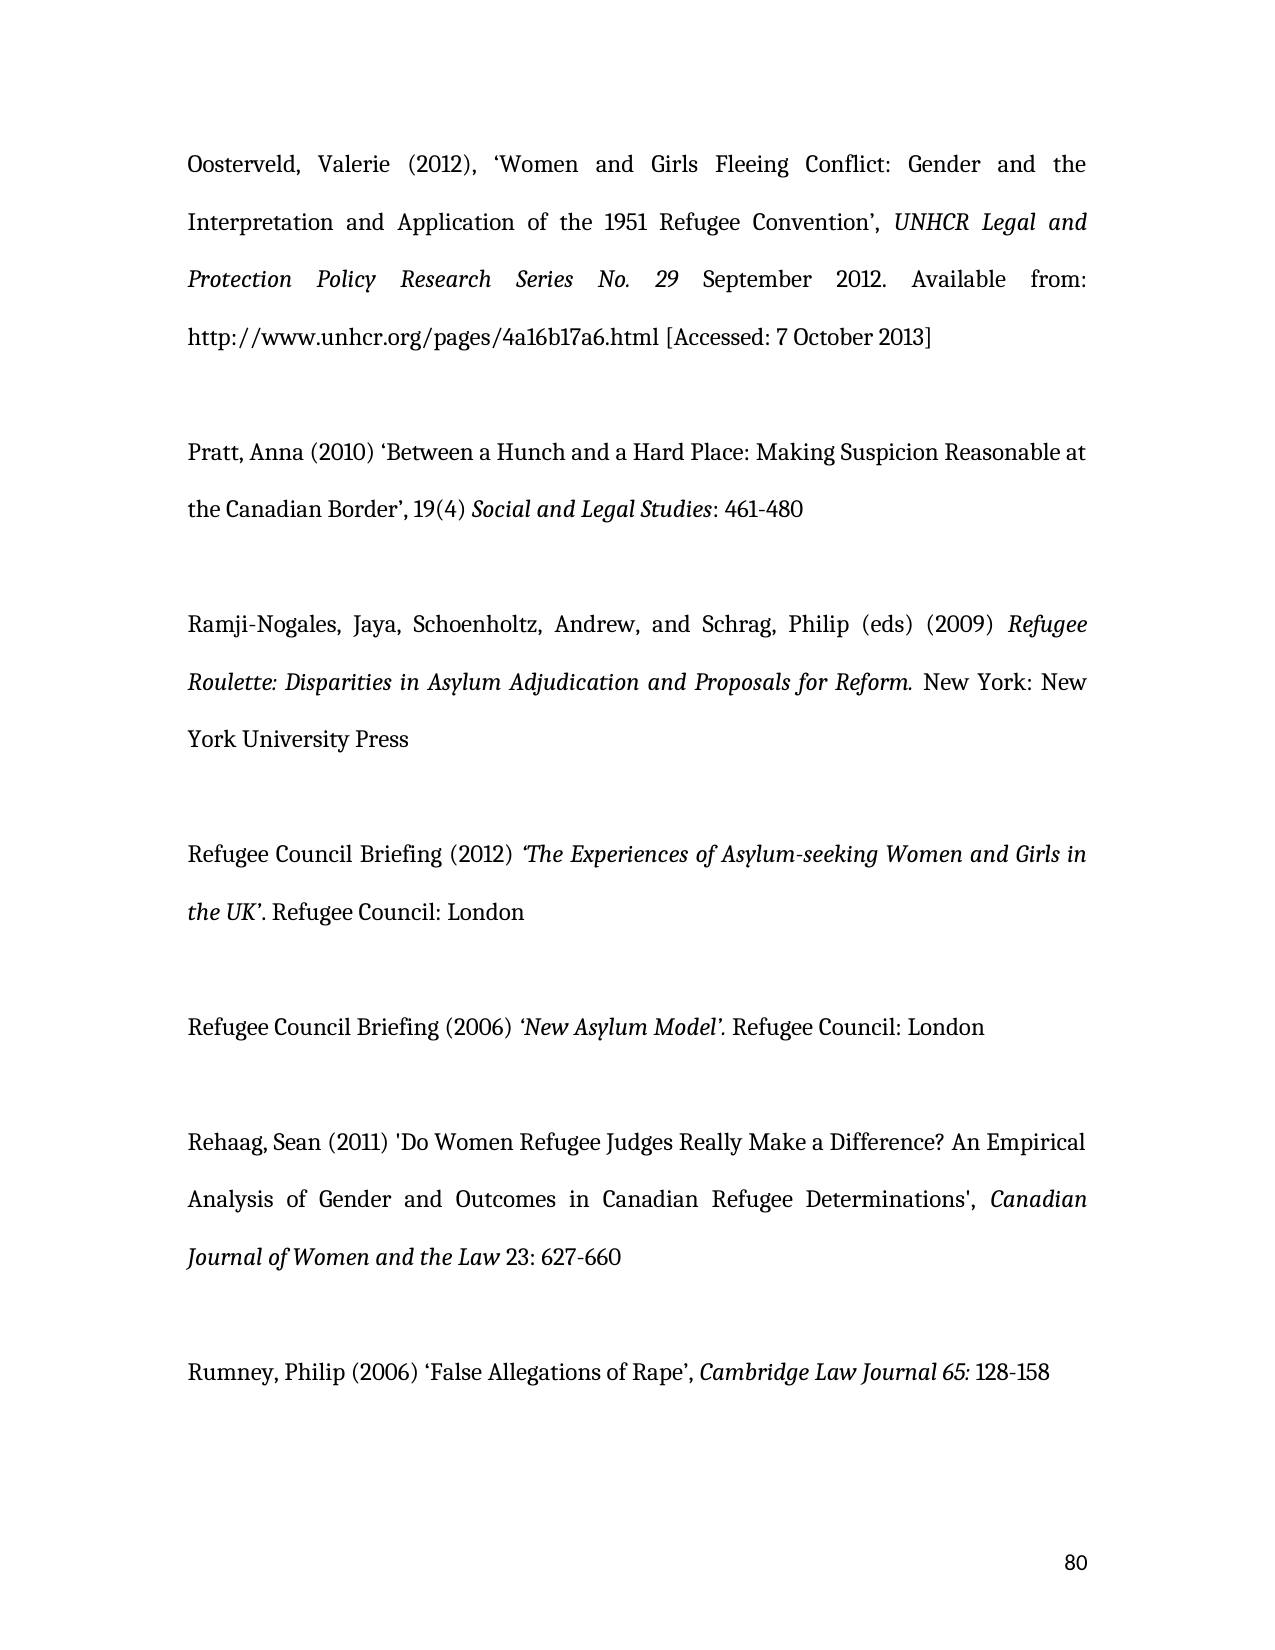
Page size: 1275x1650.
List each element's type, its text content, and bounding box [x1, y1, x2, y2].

text Ramji-Nogales, Jaya, Schoenholtz, Andrew, and Schrag, Philip (eds) (2009) Refugee Roulette: Disparities in Asylum Adjudication and Proposals for Reform. New York: New York University Press [187, 610, 1087, 754]
text Refugee Council Briefing (2012) ‘The Experiences of Asylum-seeking Women and Girls in the UK’. Refugee Council: London [187, 840, 1087, 926]
text Pratt, Anna (2010) ‘Between a Hunch and a Hard Place: Making Suspicion Reasonable at the Canadian Border’, 19(4) Social and Legal Studies: 461-480 [187, 437, 1087, 524]
text Refugee Council Briefing (2006) ‘New Asylum Model’. Refugee Council: London [187, 1012, 1087, 1041]
text Rehaag, Sean (2011) 'Do Women Refugee Judges Really Make a Difference? An Empirical Analysis of Gender and Outcomes in Canadian Refugee Determinations', Canadian Journal of Women and the Law 23: 627-660 [187, 1127, 1087, 1271]
text Rumney, Philip (2006) ‘False Allegations of Rape’, Cambridge Law Journal 65: 128-158 [187, 1357, 1087, 1386]
text Oosterveld, Valerie (2012), ‘Women and Girls Fleeing Conflict: Gender and the Interpretation and Application of the 1951 Refugee Convention’, UNHCR Legal and Protection Policy Research Series No. 29 September 2012. Available from: http://www.unhcr.org/pages/4a16b17a6.html [Accessed: 7 October 2013] [187, 150, 1087, 351]
